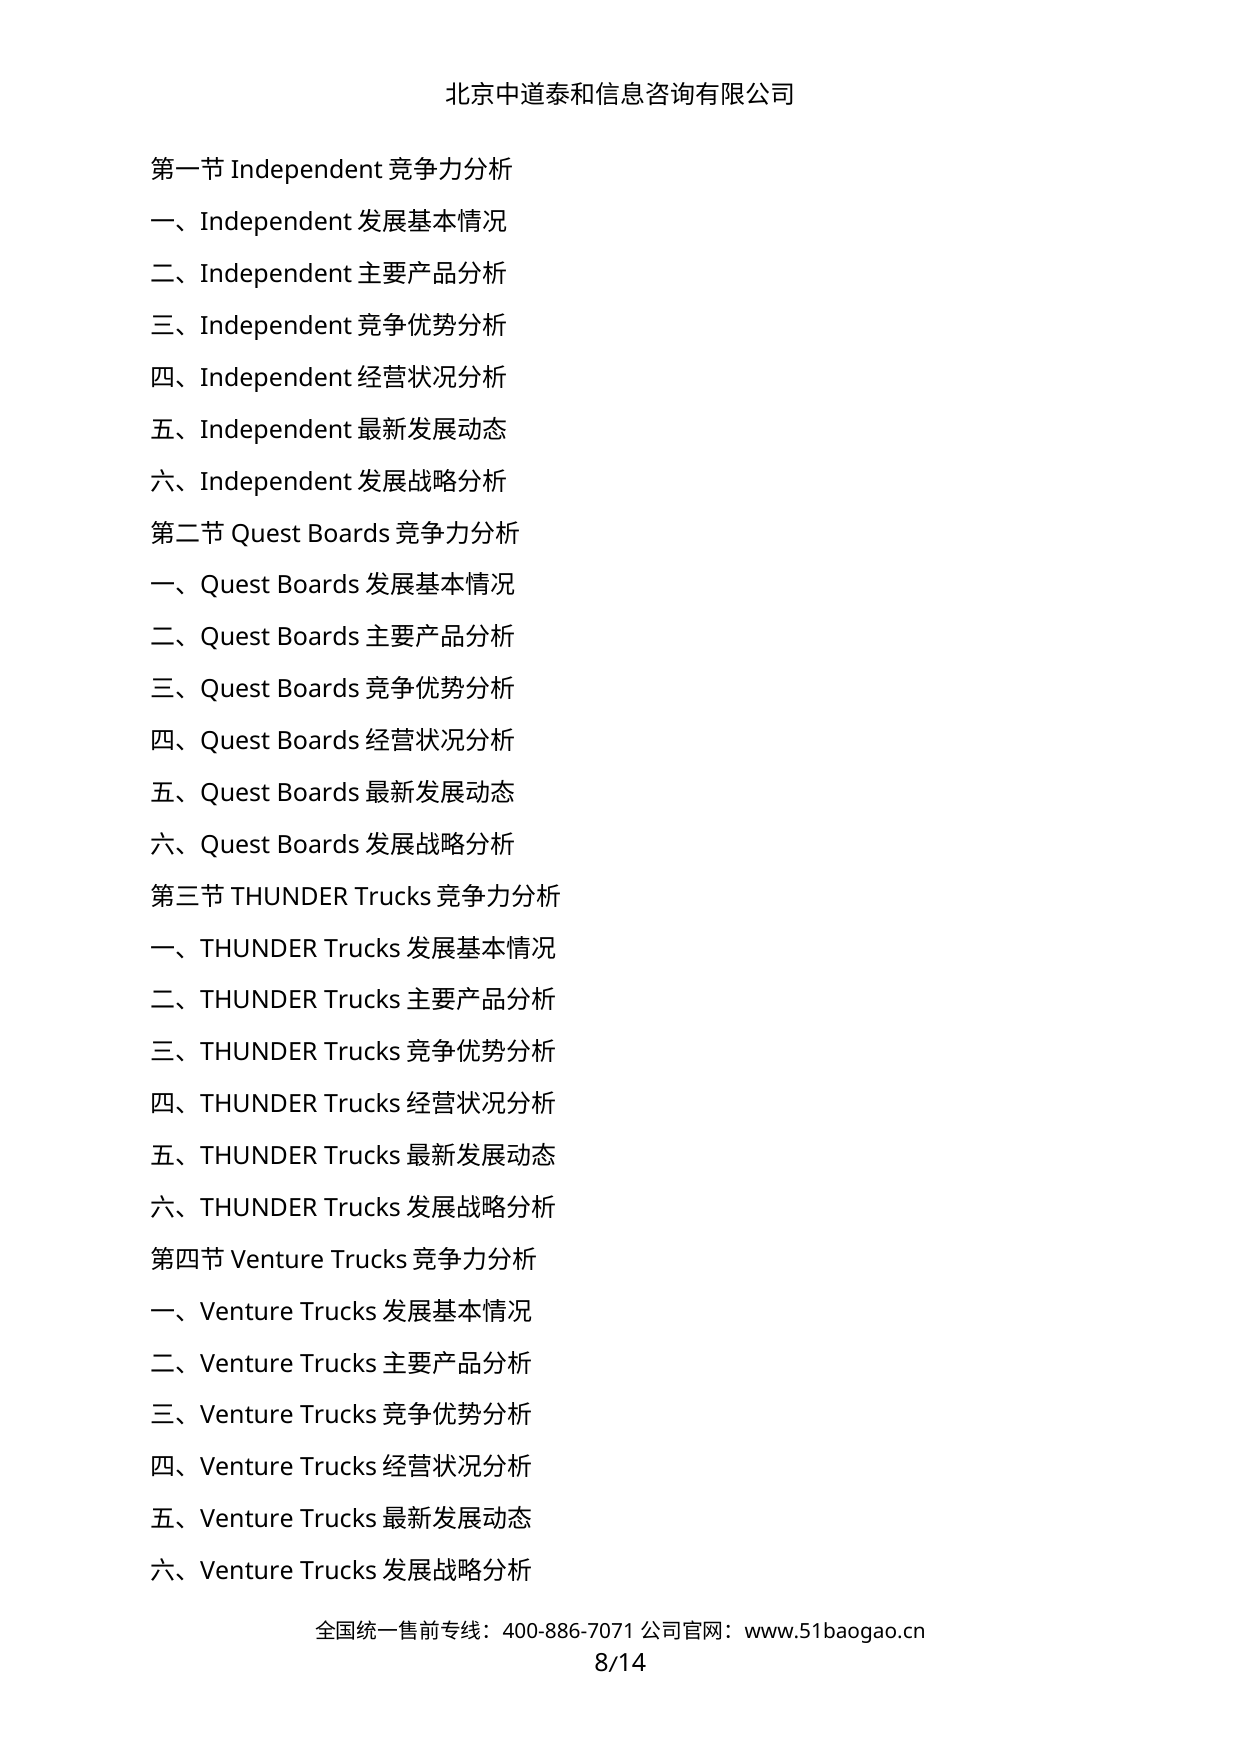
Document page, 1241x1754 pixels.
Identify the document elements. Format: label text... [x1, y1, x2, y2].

text 第一节 Independent竞争力分析 [150, 150, 1090, 186]
text 三、Independent竞争优势分析 [150, 306, 1090, 342]
text 第三节 THUNDER Trucks竞争力分析 [150, 876, 1090, 912]
text 第四节 Venture Trucks竞争力分析 [150, 1239, 1090, 1276]
text 六、THUNDER Trucks发展战略分析 [150, 1187, 1090, 1224]
text 五、Venture Trucks最新发展动态 [150, 1499, 1090, 1535]
text 六、Venture Trucks发展战略分析 [150, 1551, 1090, 1587]
text 四、Venture Trucks经营状况分析 [150, 1447, 1090, 1483]
text 三、Venture Trucks竞争优势分析 [150, 1395, 1090, 1431]
text 四、Quest Boards经营状况分析 [150, 721, 1090, 757]
text 一、Independent发展基本情况 [150, 202, 1090, 238]
text 六、Independent发展战略分析 [150, 461, 1090, 497]
text 第二节 Quest Boards竞争力分析 [150, 513, 1090, 549]
text 二、THUNDER Trucks主要产品分析 [150, 980, 1090, 1016]
text 三、THUNDER Trucks竞争优势分析 [150, 1032, 1090, 1068]
text 三、Quest Boards竞争优势分析 [150, 669, 1090, 705]
text 五、Independent最新发展动态 [150, 409, 1090, 446]
text 二、Quest Boards主要产品分析 [150, 617, 1090, 653]
text 一、Venture Trucks发展基本情况 [150, 1291, 1090, 1327]
text 五、Quest Boards最新发展动态 [150, 772, 1090, 809]
text 六、Quest Boards发展战略分析 [150, 824, 1090, 861]
text 四、THUNDER Trucks经营状况分析 [150, 1084, 1090, 1120]
text 二、Venture Trucks主要产品分析 [150, 1343, 1090, 1379]
text 五、THUNDER Trucks最新发展动态 [150, 1136, 1090, 1172]
text 一、Quest Boards发展基本情况 [150, 565, 1090, 601]
text 二、Independent主要产品分析 [150, 254, 1090, 290]
text 四、Independent经营状况分析 [150, 357, 1090, 394]
text 一、THUNDER Trucks发展基本情况 [150, 928, 1090, 964]
